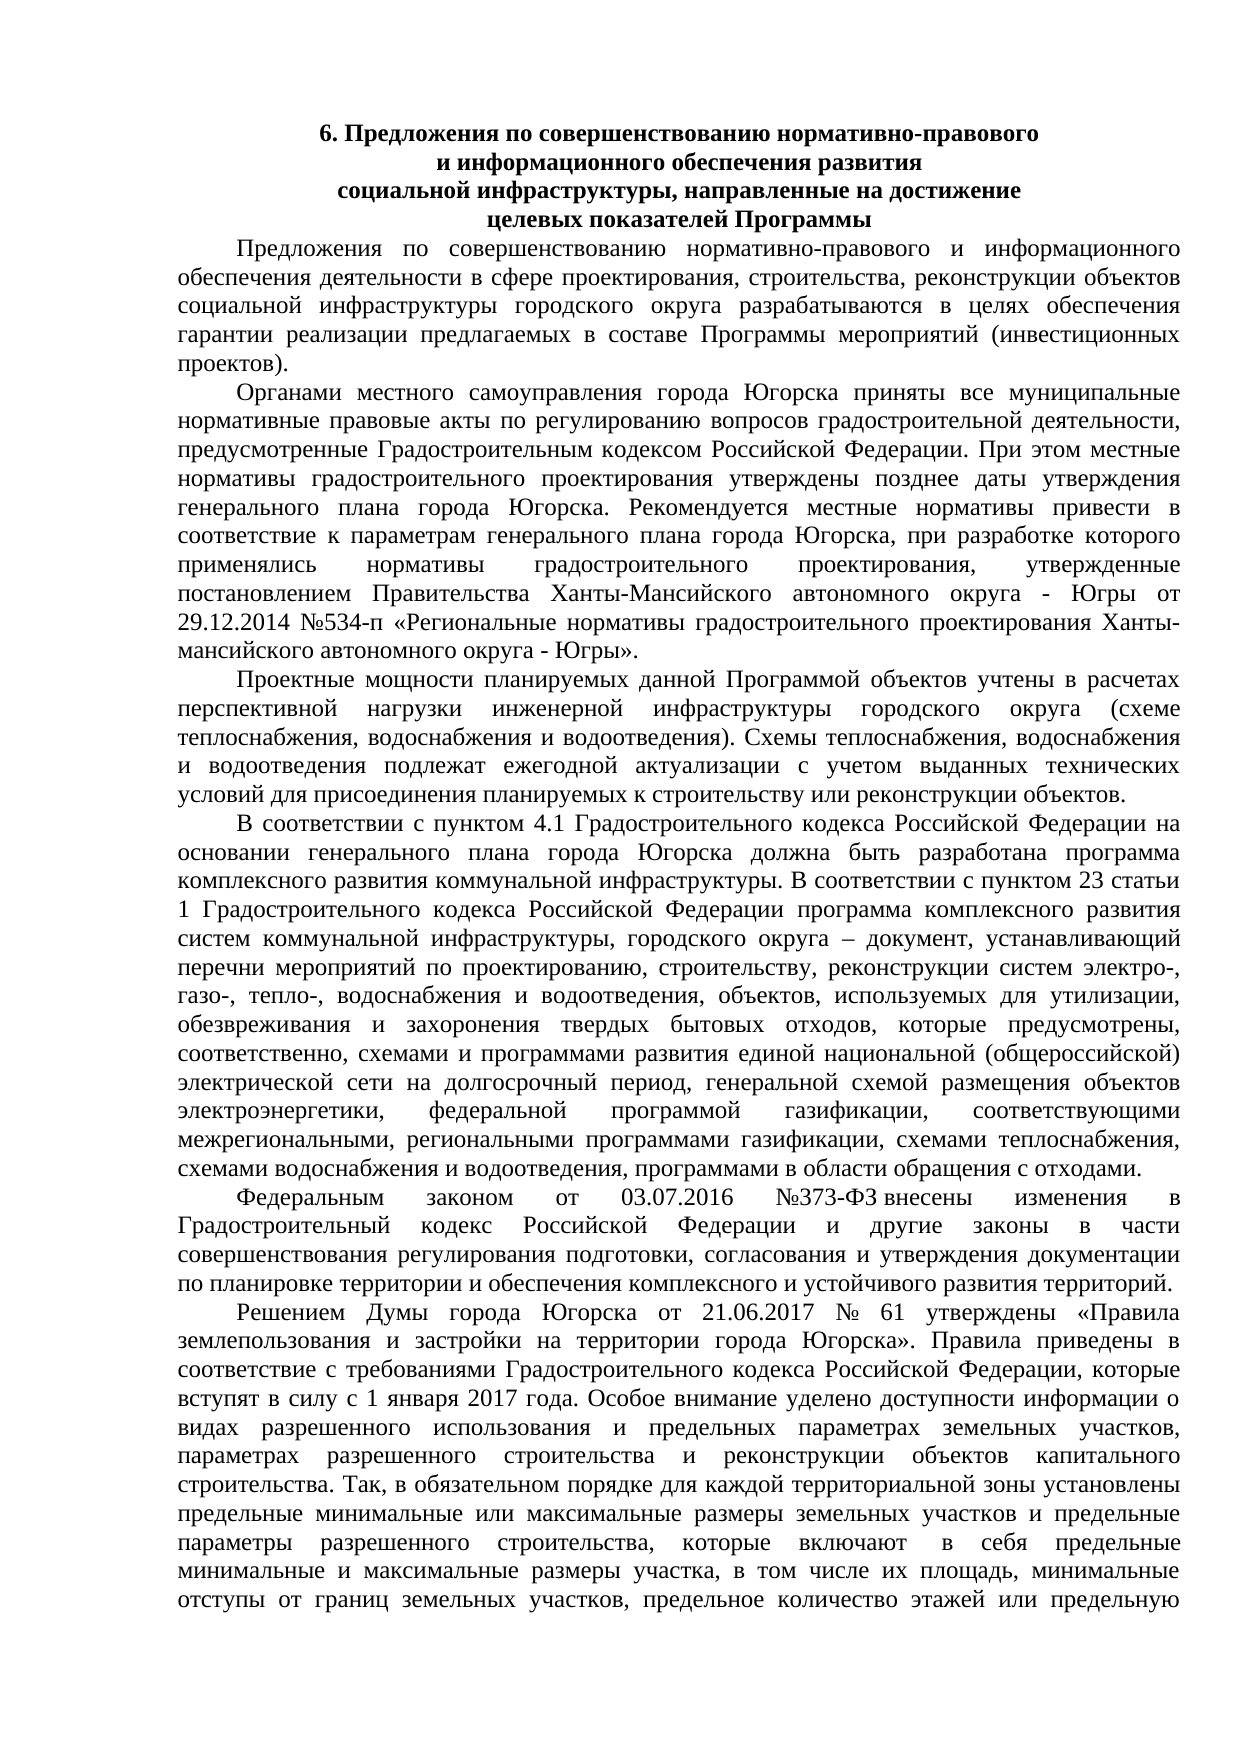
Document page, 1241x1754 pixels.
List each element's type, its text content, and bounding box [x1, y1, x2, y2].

text Проектные мощности планируемых данной Программой объектов учтены в расчетах перспективной нагрузки инженерной инфраструктуры городского округа (схеме теплоснабжения, водоснабжения и водоотведения). Схемы теплоснабжения, водоснабжения и водоотведения подлежат ежегодной актуализации с учетом выданных технических условий для присоединения планируемых к строительству или реконструкции объектов. [177, 664, 1181, 808]
text В соответствии с пунктом 4.1 Градостроительного кодекса Российской Федерации на основании генерального плана города Югорска должна быть разработана программа комплексного развития коммунальной инфраструктуры. В соответствии с пунктом 23 статьи 1 Градостроительного кодекса Российской Федерации программа комплексного развития систем коммунальной инфраструктуры, городского округа – документ, устанавливающий перечни мероприятий по проектированию, строительству, реконструкции систем электро-, газо-, тепло-, водоснабжения и водоотведения, объектов, используемых для утилизации, обезвреживания и захоронения твердых бытовых отходов, которые предусмотрены, соответственно, схемами и программами развития единой национальной (общероссийской) электрической сети на долгосрочный период, генеральной схемой размещения объектов электроэнергетики, федеральной программой газификации, соответствующими межрегиональными, региональными программами газификации, схемами теплоснабжения, схемами водоснабжения и водоотведения, программами в области обращения с отходами. [177, 808, 1181, 1182]
subtitle целевых показателей Программы [177, 204, 1181, 233]
subtitle 6. Предложения по совершенствованию нормативно-правового [177, 118, 1181, 147]
text Федеральным законом от 03.07.2016 №373-ФЗ внесены изменения в Градостроительный кодекс Российской Федерации и другие законы в части совершенствования регулирования подготовки, согласования и утверждения документации по планировке территории и обеспечения комплексного и устойчивого развития территорий. [177, 1182, 1181, 1297]
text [177, 1297, 1181, 1613]
text Предложения по совершенствованию нормативно-правового и информационного обеспечения деятельности в сфере проектирования, строительства, реконструкции объектов социальной инфраструктуры городского округа разрабатываются в целях обеспечения гарантии реализации предлагаемых в составе Программы мероприятий (инвестиционных проектов). [177, 233, 1181, 377]
subtitle и информационного обеспечения развития [177, 147, 1181, 176]
subtitle социальной инфраструктуры, направленные на достижение [177, 176, 1181, 204]
text Органами местного самоуправления города Югорска приняты все муниципальные нормативные правовые акты по регулированию вопросов градостроительной деятельности, предусмотренные Градостроительным кодексом Российской Федерации. При этом местные нормативы градостроительного проектирования утверждены позднее даты утверждения генерального плана города Югорска. Рекомендуется местные нормативы привести в соответствие к параметрам генерального плана города Югорска, при разработке которого применялись нормативы градостроительного проектирования, утвержденные постановлением Правительства Ханты-Мансийского автономного округа - Югры от 29.12.2014 №534-п «Региональные нормативы градостроительного проектирования Ханты-мансийского автономного округа - Югры». [177, 377, 1181, 664]
